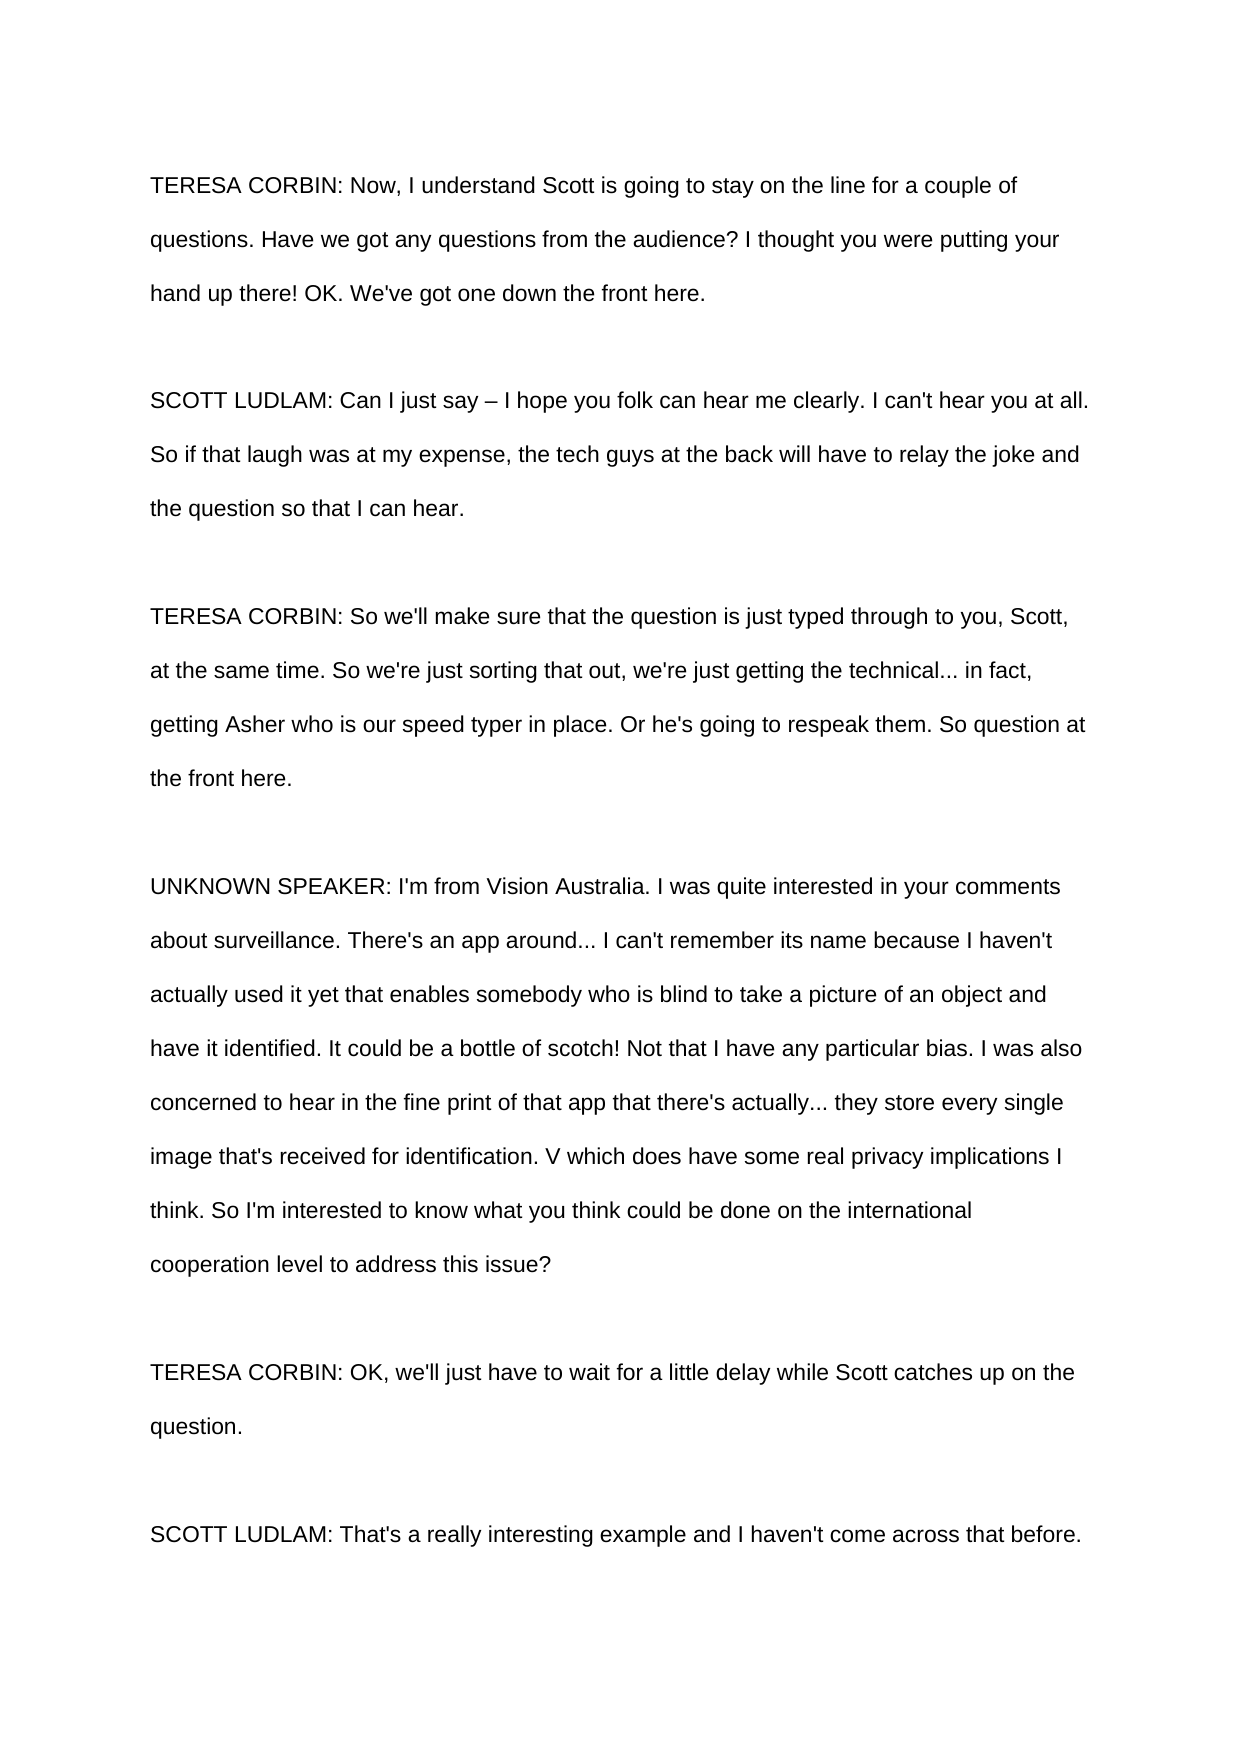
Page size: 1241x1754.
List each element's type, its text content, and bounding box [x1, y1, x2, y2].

text TERESA CORBIN: So we'll make sure that the question is just typed through to you, Scott, at the same time. So we're just sorting that out, we're just getting the technical... in fact, getting Asher who is our speed typer in place. Or he's going to respeak them. So question at the front here. [150, 582, 1090, 797]
text SCOTT LUDLAM: Can I just say – I hope you folk can hear me clearly. I can't hear you at all. So if that laugh was at my expense, the tech guys at the back will have to relay the joke and the question so that I can hear. [150, 366, 1090, 528]
text UNKNOWN SPEAKER: I'm from Vision Australia. I was quite interested in your comments about surveillance. There's an app around... I can't remember its name because I haven't actually used it yet that enables somebody who is blind to take a picture of an object and have it identified. It could be a bottle of scotch! Not that I have any particular bias. I was also concerned to hear in the fine print of that app that there's actually... they store every single image that's received for identification. V which does have some real privacy implications I think. So I'm interested to know what you think could be done on the international cooperation level to address this issue? [150, 851, 1090, 1283]
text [150, 1499, 1090, 1553]
text TERESA CORBIN: Now, I understand Scott is going to stay on the line for a couple of questions. Have we got any questions from the audience? I thought you were putting your hand up there! OK. We've got one down the front here. [150, 150, 1090, 312]
text TERESA CORBIN: OK, we'll just have to wait for a little delay while Scott catches up on the question. [150, 1337, 1090, 1445]
